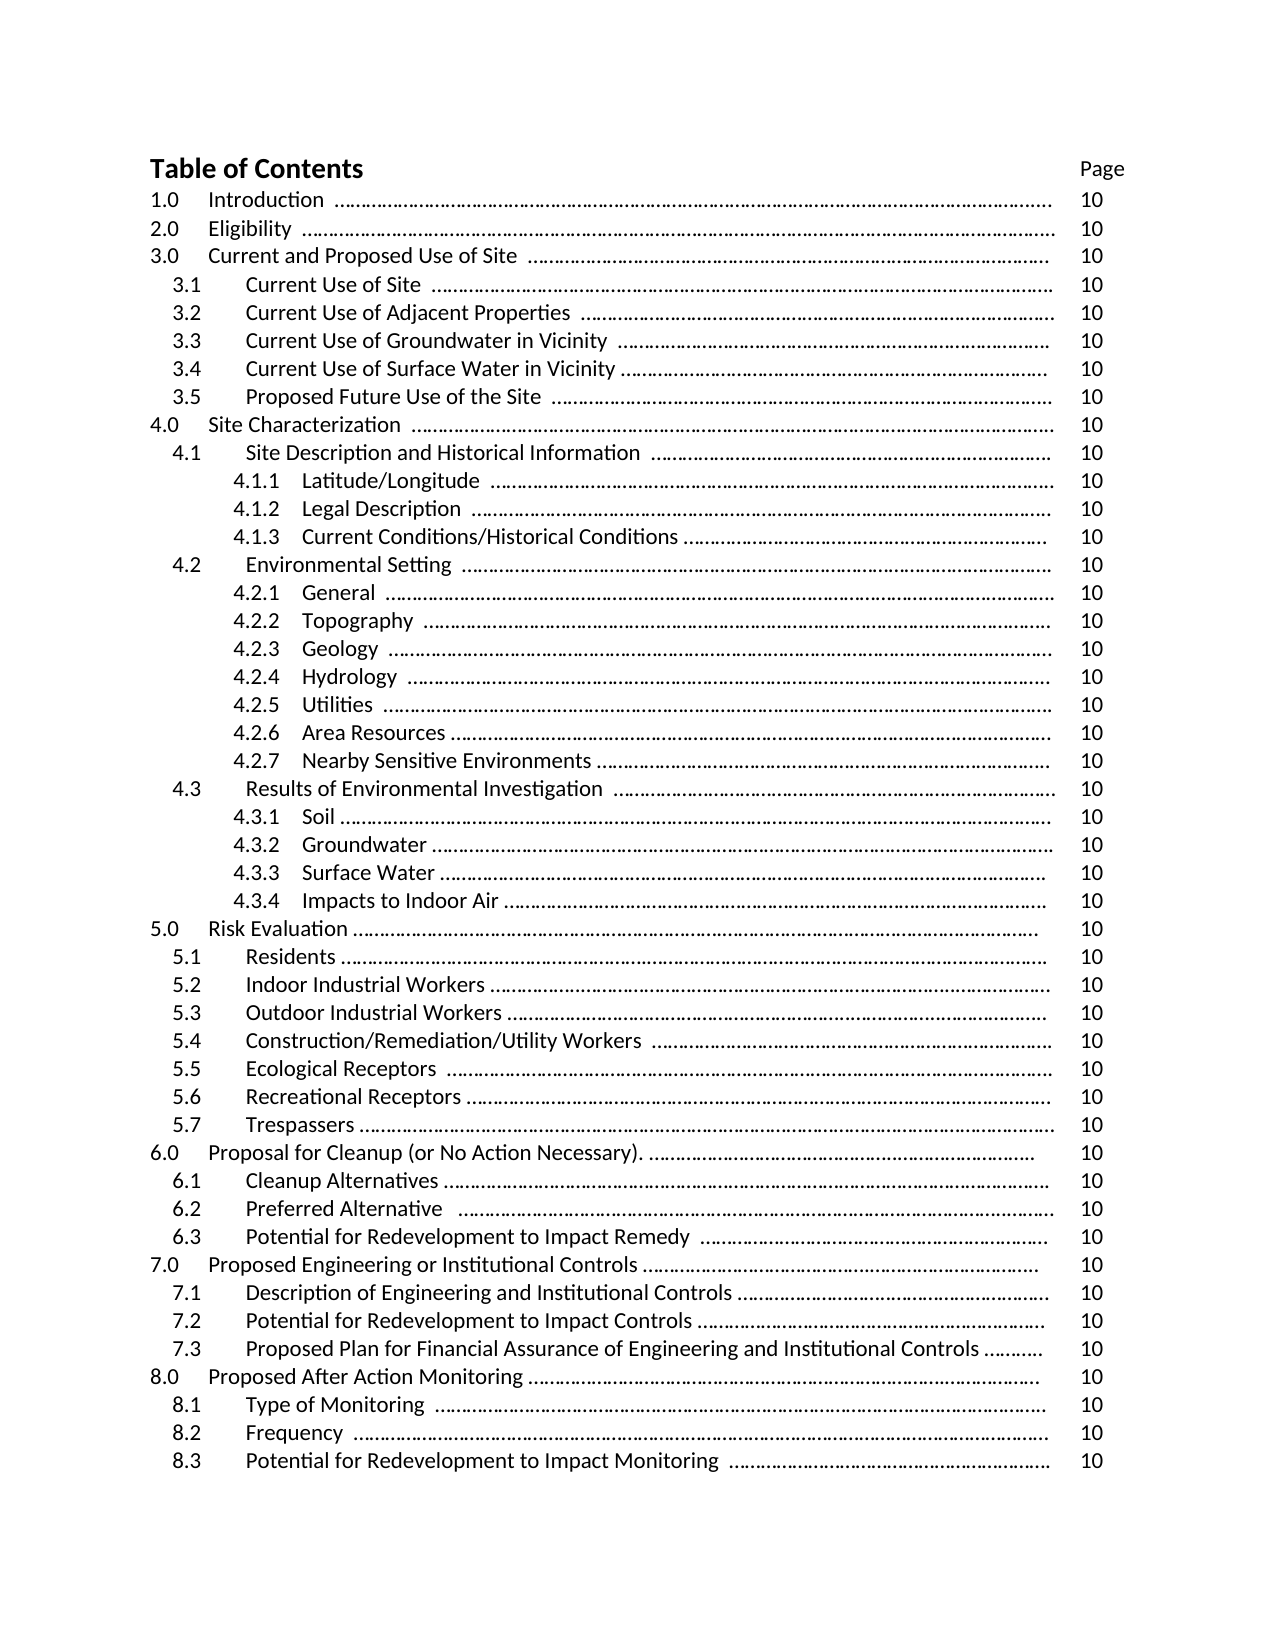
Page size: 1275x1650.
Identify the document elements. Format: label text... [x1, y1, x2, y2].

table_cell 10 [1069, 1306, 1136, 1334]
table_cell 6.2 [139, 1194, 234, 1222]
table_cell Description of Engineering and Institutional Controls ………………………..………………………… [234, 1279, 1068, 1306]
table_cell 10 [1069, 1194, 1136, 1222]
table_cell 7.1 [139, 1279, 234, 1306]
table_cell 8.2 [139, 1419, 234, 1447]
table_cell Indoor Industrial Workers ……………..……………………………………………………………..……………… [234, 970, 1068, 998]
table_cell Recreational Receptors ………………………………………………………………………………………………… [234, 1082, 1068, 1110]
table_cell 10 [1069, 1250, 1136, 1278]
table_cell 4.2.1 [139, 578, 291, 606]
table_cell 6.3 [139, 1223, 234, 1250]
table_cell Soil ……………………………………………………………………………………………………………………… [291, 802, 1068, 830]
table_cell 7.3 [139, 1335, 234, 1362]
table_cell Proposed Future Use of the Site ………………………………………………………………………………….. [234, 382, 1068, 410]
table_cell 10 [1069, 802, 1136, 830]
table_cell 10 [1069, 830, 1136, 858]
table_cell 10 [1069, 1447, 1136, 1474]
table_cell 3.1 [139, 270, 234, 298]
table_cell 3.2 [139, 298, 234, 326]
table_cell Potential for Redevelopment to Impact Remedy ………………………………………………………… [234, 1223, 1068, 1250]
table_cell 10 [1069, 1391, 1136, 1418]
table_cell 10 [1069, 746, 1136, 774]
table_cell 10 [1069, 298, 1136, 326]
table_cell 10 [1069, 438, 1136, 466]
table_cell Current Use of Surface Water in Vicinity ……………………………………………………………………… [234, 354, 1068, 382]
table_cell 7.0 [139, 1250, 197, 1278]
table_cell Outdoor Industrial Workers ………………………………………………………..……………..……………….. [234, 998, 1068, 1026]
table_cell Proposed Plan for Financial Assurance of Engineering and Institutional Controls ……….. [234, 1335, 1068, 1362]
table_cell Trespassers …………………………………………………………………………………………………………………… [234, 1110, 1068, 1138]
table_cell 6.1 [139, 1166, 234, 1194]
table_cell Latitude/Longitude …………………………………………………………………………………………….. [291, 466, 1068, 494]
table_cell 10 [1069, 522, 1136, 550]
table_cell 10 [1069, 1110, 1136, 1138]
table_cell 10 [1069, 1419, 1136, 1447]
table_cell 3.0 [139, 242, 197, 270]
table_cell 10 [1069, 494, 1136, 522]
table_cell 5.5 [139, 1054, 234, 1082]
table_cell Site Description and Historical Information …………………………………………………………………. [234, 438, 1068, 466]
table_cell 10 [1069, 214, 1136, 242]
table_cell Surface Water ……………………………………………………………………………………………………. [291, 858, 1068, 886]
table_cell 3.4 [139, 354, 234, 382]
table_cell 10 [1069, 886, 1136, 914]
table_cell Cleanup Alternatives ……………………………………………………………………………………………………. [234, 1166, 1068, 1194]
table_cell 4.2.7 [139, 746, 291, 774]
table_cell 4.1.2 [139, 494, 291, 522]
table_cell Current Conditions/Historical Conditions …………………………………………………………… [291, 522, 1068, 550]
table_cell 10 [1069, 718, 1136, 746]
table_cell 7.2 [139, 1306, 234, 1334]
table_cell 10 [1069, 186, 1136, 214]
table_header Table of Contents [139, 150, 1068, 186]
table_cell 4.1.3 [139, 522, 291, 550]
table_cell Site Characterization ………………………………………………………………………………………………………….. [197, 410, 1068, 438]
table_cell 4.2.4 [139, 662, 291, 690]
table_cell 6.0 [139, 1138, 197, 1166]
table_cell 4.0 [139, 410, 197, 438]
table_cell 10 [1069, 634, 1136, 662]
table_cell 2.0 [139, 214, 197, 242]
table_cell 4.3.3 [139, 858, 291, 886]
table_header Page [1069, 150, 1136, 186]
table_cell Proposal for Cleanup (or No Action Necessary). ………………………………………..…………………….. [197, 1138, 1068, 1166]
table_cell 10 [1069, 1166, 1136, 1194]
table_cell 10 [1069, 970, 1136, 998]
table_cell 10 [1069, 662, 1136, 690]
table_cell 10 [1069, 942, 1136, 970]
table_cell 1.0 [139, 186, 197, 214]
table_cell 10 [1069, 326, 1136, 354]
table_cell 5.1 [139, 942, 234, 970]
table_cell 10 [1069, 690, 1136, 718]
table_cell 10 [1069, 270, 1136, 298]
table_cell 4.3.4 [139, 886, 291, 914]
table_cell 10 [1069, 1279, 1136, 1306]
table_cell Proposed Engineering or Institutional Controls …………………………………….………………………….. [197, 1250, 1068, 1278]
table_cell Current and Proposed Use of Site ……………………………………………………………………………………… [197, 242, 1068, 270]
table_cell Potential for Redevelopment to Impact Monitoring ……………………………………………………. [234, 1447, 1068, 1474]
table_cell 4.3 [139, 774, 234, 802]
table_cell 10 [1069, 550, 1136, 578]
table_cell Construction/Remediation/Utility Workers …………………………………………………………………. [234, 1026, 1068, 1054]
table_cell 10 [1069, 1082, 1136, 1110]
table_cell Results of Environmental Investigation ………………………………………………………………………… [234, 774, 1068, 802]
table_cell 10 [1069, 354, 1136, 382]
table_cell General ………………………………………………………………………………………………………………. [291, 578, 1068, 606]
table_cell Residents ………………………………………………….…………………………………………………………………. [234, 942, 1068, 970]
table_cell 5.4 [139, 1026, 234, 1054]
table_cell Current Use of Adjacent Properties ……………………………………………………………………………… [234, 298, 1068, 326]
table_cell 3.3 [139, 326, 234, 354]
table_cell Introduction …………………………………………………………………………………………………………………….... [197, 186, 1068, 214]
table_cell Proposed After Action Monitoring …………………………………………………………………….……………… [197, 1363, 1068, 1391]
table_cell 4.2 [139, 550, 234, 578]
table_cell 10 [1069, 1138, 1136, 1166]
table_cell 3.5 [139, 382, 234, 410]
table_cell 5.0 [139, 914, 197, 942]
table_cell 4.2.2 [139, 606, 291, 634]
table_cell 10 [1069, 1026, 1136, 1054]
table_cell 10 [1069, 578, 1136, 606]
table_cell 8.3 [139, 1447, 234, 1474]
table_cell 4.1.1 [139, 466, 291, 494]
table_cell Topography ……………………………………………………………………………………………………….. [291, 606, 1068, 634]
table_cell Preferred Alternative …………………………………………………………………………………………..……… [234, 1194, 1068, 1222]
table_cell 10 [1069, 1363, 1136, 1391]
table_cell Ecological Receptors ……………………………………………………………………………………………………. [234, 1054, 1068, 1082]
table_cell 4.3.2 [139, 830, 291, 858]
table_cell Hydrology ………………………………………………………………………………………………………….. [291, 662, 1068, 690]
table_cell 10 [1069, 1054, 1136, 1082]
table_cell 5.3 [139, 998, 234, 1026]
table_cell 10 [1069, 466, 1136, 494]
table_cell Current Use of Groundwater in Vicinity ………………………………………………………………………. [234, 326, 1068, 354]
table_cell 10 [1069, 606, 1136, 634]
table_cell 4.2.5 [139, 690, 291, 718]
table_cell Environmental Setting …………………………………………………………………………………………………. [234, 550, 1068, 578]
table_cell Impacts to Indoor Air …………………………………………………………………………………………. [291, 886, 1068, 914]
table_cell 10 [1069, 774, 1136, 802]
table_cell Nearby Sensitive Environments ………………………………………………………………………….. [291, 746, 1068, 774]
table_cell 10 [1069, 1335, 1136, 1362]
table_cell Current Use of Site ………………………………………………………………………………………………………. [234, 270, 1068, 298]
table_cell 5.2 [139, 970, 234, 998]
table_cell 10 [1069, 998, 1136, 1026]
table_cell 10 [1069, 382, 1136, 410]
table_cell 5.6 [139, 1082, 234, 1110]
table_cell Type of Monitoring …………………………………………………………………………………………………….. [234, 1391, 1068, 1418]
table_cell Utilities ………………………………………………………………………………………………………………. [291, 690, 1068, 718]
table_cell 4.3.1 [139, 802, 291, 830]
table_cell Groundwater ………………………………………………………………………………………………………. [291, 830, 1068, 858]
table_cell Potential for Redevelopment to Impact Controls ………………………………………………………… [234, 1306, 1068, 1334]
table_cell Geology ……………………………………………………………………………………………………………… [291, 634, 1068, 662]
table_cell 10 [1069, 242, 1136, 270]
table_cell 4.2.3 [139, 634, 291, 662]
table_cell Eligibility …………………………………………………………………………………………………………………………….. [197, 214, 1068, 242]
table_cell 10 [1069, 914, 1136, 942]
table_cell Area Resources …………………………………………………………………………………………………… [291, 718, 1068, 746]
table_cell 10 [1069, 410, 1136, 438]
table_cell Legal Description ……………………………………………………………………………………………….. [291, 494, 1068, 522]
table_cell 5.7 [139, 1110, 234, 1138]
table_cell 8.1 [139, 1391, 234, 1418]
table_cell 4.2.6 [139, 718, 291, 746]
table_cell 8.0 [139, 1363, 197, 1391]
table_cell 10 [1069, 1223, 1136, 1250]
table_cell 10 [1069, 858, 1136, 886]
table_cell Risk Evaluation …………………………………………………………….…………………………………………………… [197, 914, 1068, 942]
table_cell 4.1 [139, 438, 234, 466]
table_cell Frequency …………………………………………………………………………………………………………………… [234, 1419, 1068, 1447]
